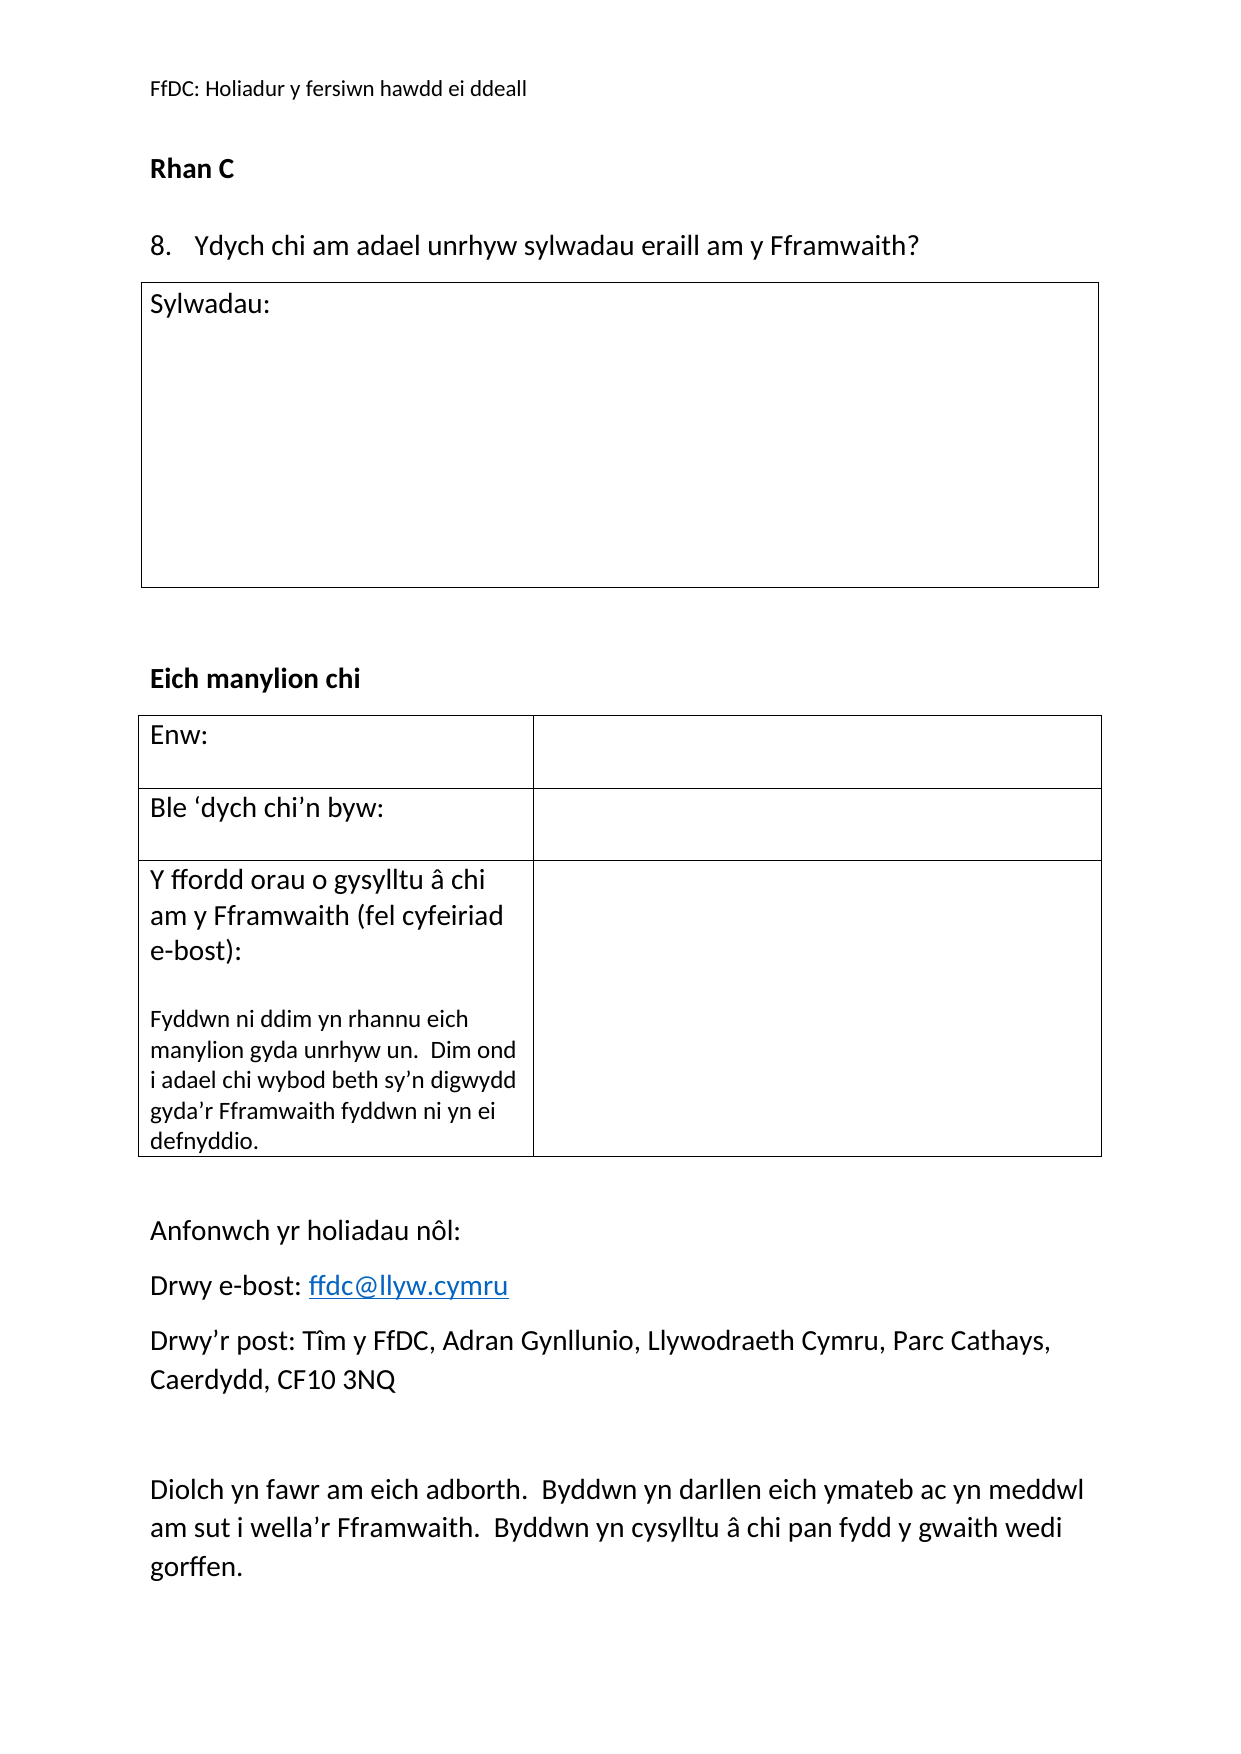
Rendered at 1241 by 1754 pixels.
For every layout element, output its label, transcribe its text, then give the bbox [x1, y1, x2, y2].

text Drwy’r post: Tîm y FfDC, Adran Gynllunio, Llywodraeth Cymru, Parc Cathays, Caerdydd, CF10 3NQ [150, 1322, 1090, 1396]
text Anfonwch yr holiadau nôl: [150, 1212, 1090, 1248]
table_header Enw: [139, 716, 533, 788]
text Drwy e-bost: ffdc@llyw.cymru [150, 1267, 1090, 1303]
list Ydych chi am adael unrhyw sylwadau eraill am y Fframwaith? [150, 227, 1090, 262]
table_header [534, 716, 1101, 788]
list Rhan C [150, 150, 1090, 186]
table_cell [534, 789, 1101, 860]
text Eich manylion chi [150, 660, 1090, 696]
table_cell Ble ‘dych chi’n byw: [139, 789, 533, 860]
table_cell [534, 861, 1101, 1156]
table_cell Y ffordd orau o gysylltu â chi am y Fframwaith (fel cyfeiriad e-bost): Fyddwn ni ddim yn rhannu eich manylion gyda unrhyw un. Dim ond i adael chi wybod beth sy’n digwydd gyda’r Fframwaith fyddwn ni yn ei defnyddio. [139, 861, 533, 1156]
text Diolch yn fawr am eich adborth. Byddwn yn darllen eich ymateb ac yn meddwl am sut i wella’r Fframwaith. Byddwn yn cysylltu â chi pan fydd y gwaith wedi gorffen. [150, 1471, 1090, 1583]
text Sylwadau: [142, 283, 1098, 321]
